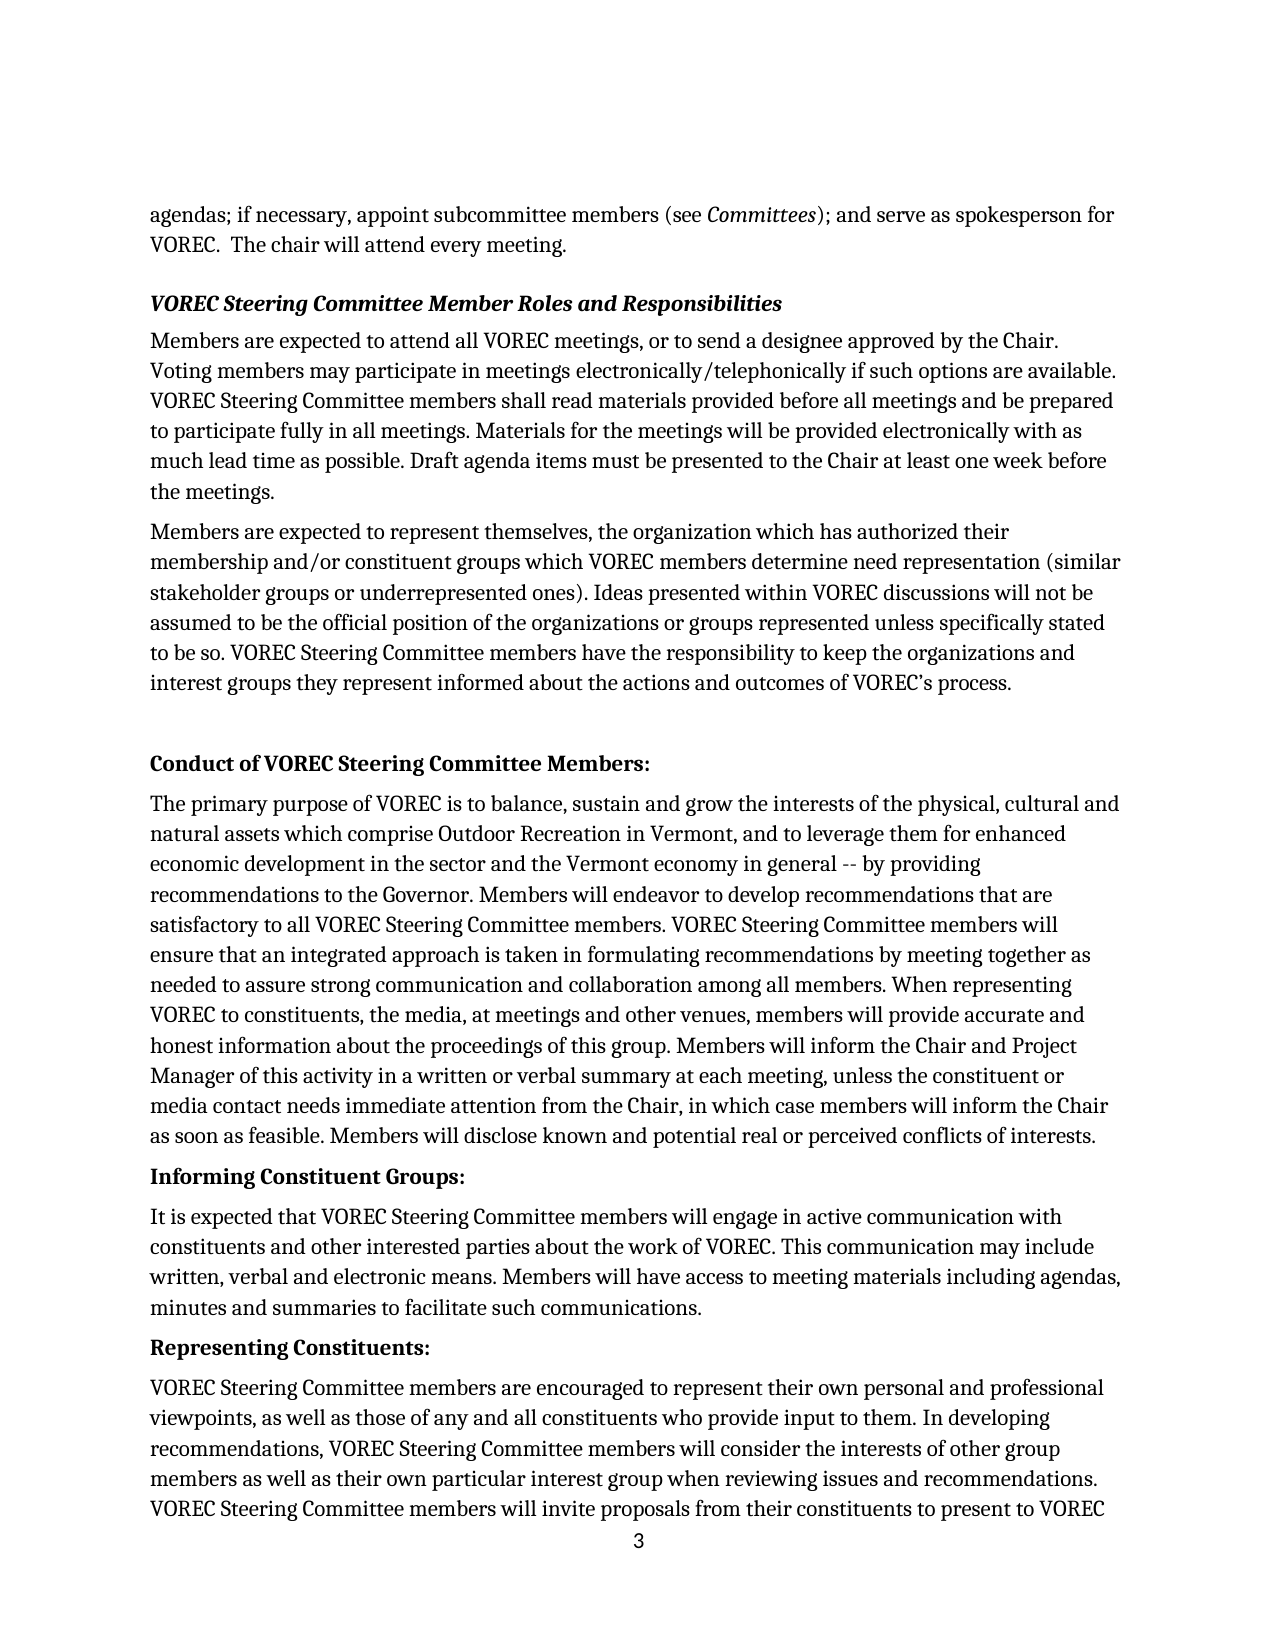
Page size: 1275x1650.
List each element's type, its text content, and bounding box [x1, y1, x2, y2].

text It is expected that VOREC Steering Committee members will engage in active communication with constituents and other interested parties about the work of VOREC. This communication may include written, verbal and electronic means. Members will have access to meeting materials including agendas, minutes and summaries to facilitate such communications. [150, 1204, 1126, 1321]
text Conduct of VOREC Steering Committee Members: [150, 751, 1126, 777]
subtitle VOREC Steering Committee Member Roles and Responsibilities [150, 291, 1137, 317]
text Representing Constituents: [150, 1335, 1126, 1361]
text The primary purpose of VOREC is to balance, sustain and grow the interests of the physical, cultural and natural assets which comprise Outdoor Recreation in Vermont, and to leverage them for enhanced economic development in the sector and the Vermont economy in general -- by providing recommendations to the Governor. Members will endeavor to develop recommendations that are satisfactory to all VOREC Steering Committee members. VOREC Steering Committee members will ensure that an integrated approach is taken in formulating recommendations by meeting together as needed to assure strong communication and collaboration among all members. When representing VOREC to constituents, the media, at meetings and other venues, members will provide accurate and honest information about the proceedings of this group. Members will inform the Chair and Project Manager of this activity in a written or verbal summary at each meeting, unless the constituent or media contact needs immediate attention from the Chair, in which case members will inform the Chair as soon as feasible. Members will disclose known and potential real or perceived conflicts of interests. [150, 791, 1126, 1149]
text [150, 202, 1116, 259]
text Informing Constituent Groups: [150, 1163, 1126, 1190]
text Members are expected to represent themselves, the organization which has authorized their membership and/or constituent groups which VOREC members determine need representation (similar stakeholder groups or underrepresented ones). Ideas presented within VOREC discussions will not be assumed to be the official position of the organizations or groups represented unless specifically stated to be so. VOREC Steering Committee members have the responsibility to keep the organizations and interest groups they represent informed about the actions and outcomes of VOREC’s process. [150, 519, 1126, 696]
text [150, 1375, 1126, 1522]
text Members are expected to attend all VOREC meetings, or to send a designee approved by the Chair. Voting members may participate in meetings electronically/telephonically if such options are available. VOREC Steering Committee members shall read materials provided before all meetings and be prepared to participate fully in all meetings. Materials for the meetings will be provided electronically with as much lead time as possible. Draft agenda items must be presented to the Chair at least one week before the meetings. [150, 327, 1126, 505]
